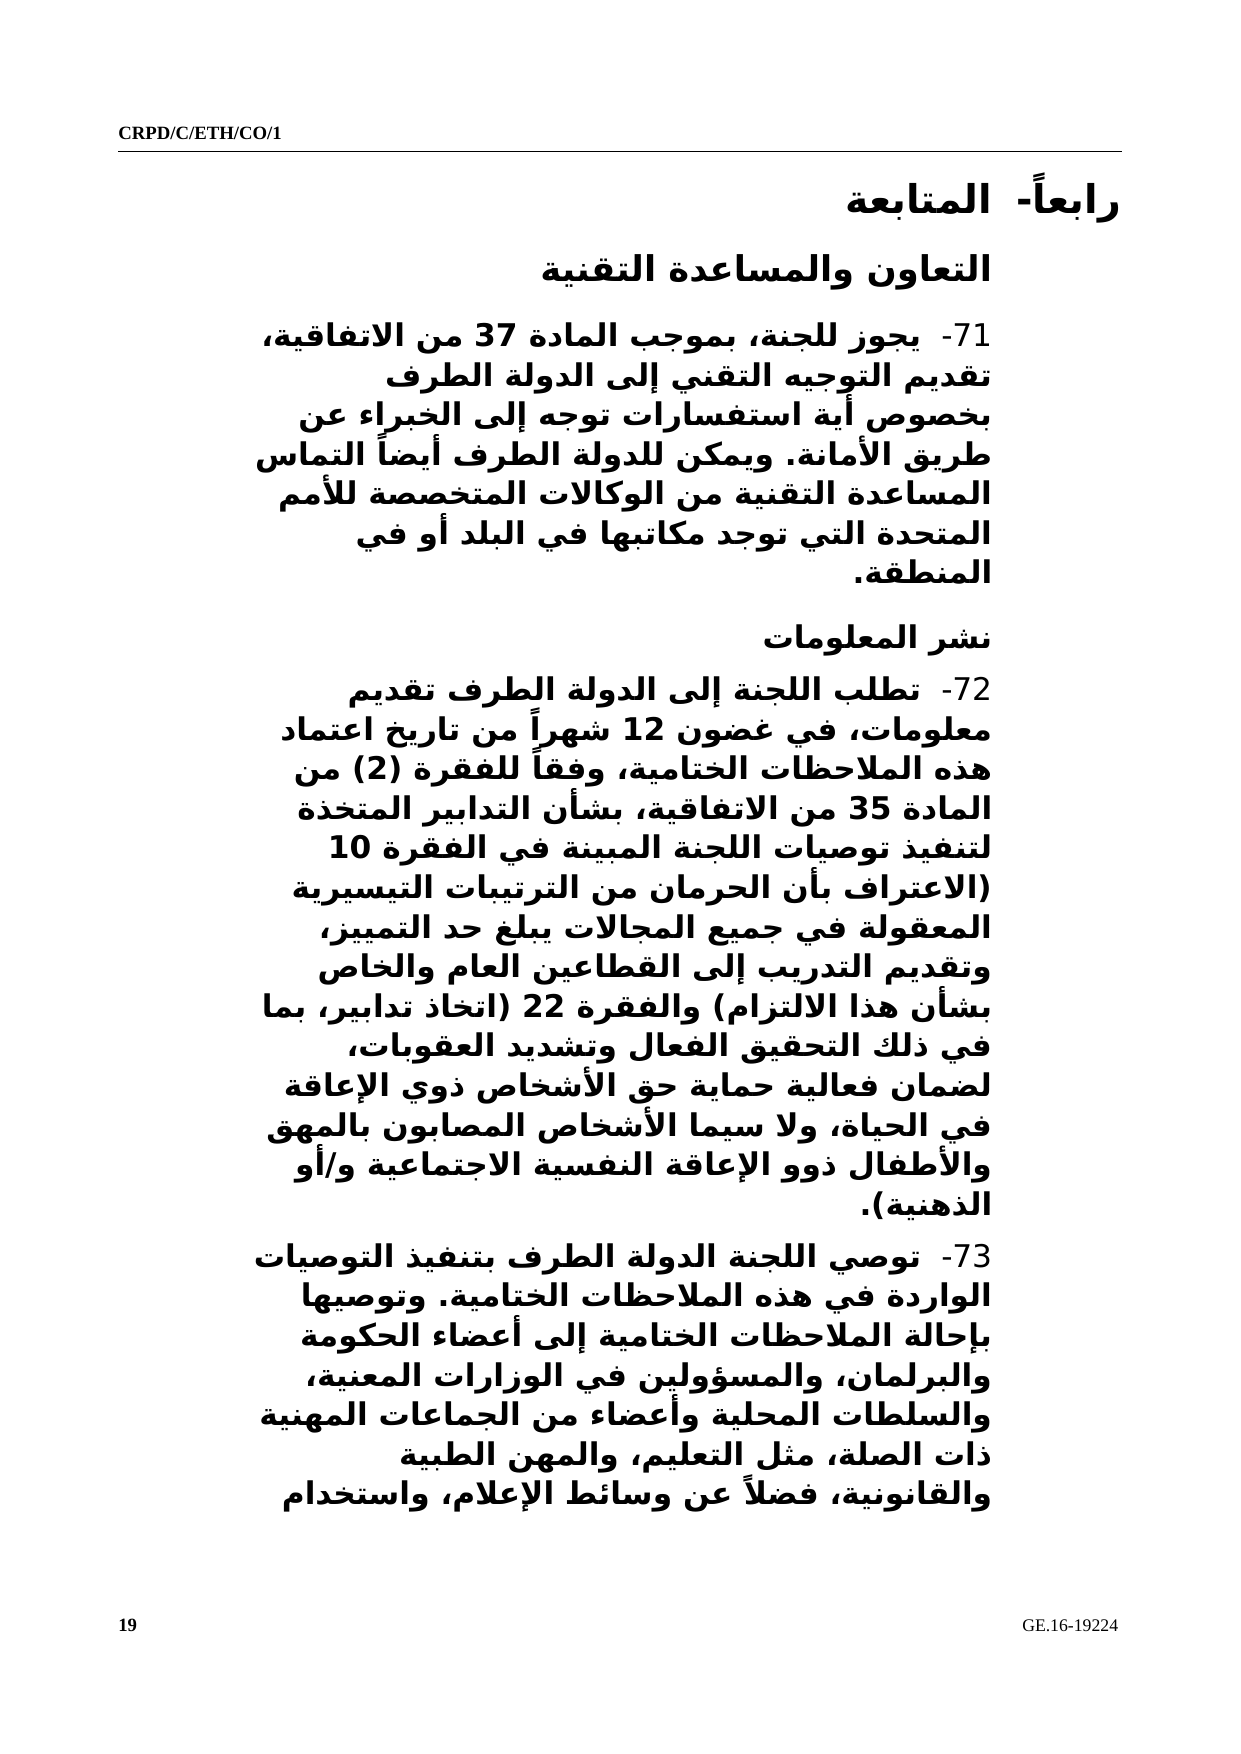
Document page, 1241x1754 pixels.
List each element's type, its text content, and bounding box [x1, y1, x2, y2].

text نشر المعلومات [248, 617, 1122, 656]
text التعاون والمساعدة التقنية [248, 248, 1122, 290]
text 71- يجوز للجنة، بموجب المادة 37 من الاتفاقية، تقديم التوجيه التقني إلى الدولة الطرف بخصوص أية استفسارات توجه إلى الخبراء عن طريق الأمانة. ويمكن للدولة الطرف أيضاً التماس المساعدة التقنية من الوكالات المتخصصة للأمم المتحدة التي توجد مكاتبها في البلد أو في المنطقة.‬ [248, 315, 992, 592]
text رابعاً- المتابعة [248, 177, 1122, 223]
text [248, 1236, 992, 1513]
text 72- تطلب اللجنة إلى الدولة الطرف تقديم معلومات، في غضون 12 شهراً من تاريخ اعتماد هذه الملاحظات الختامية، وفقاً للفقرة (2) من المادة 35 من الاتفاقية، بشأن التدابير المتخذة لتنفيذ توصيات اللجنة المبينة في الفقرة 10 (الاعتراف بأن الحرمان من الترتيبات التيسيرية المعقولة في جميع المجالات يبلغ حد التمييز، وتقديم التدريب إلى القطاعين العام والخاص بشأن هذا الالتزام) والفقرة 22 (اتخاذ تدابير، بما في ذلك التحقيق الفعال وتشديد العقوبات، لضمان فعالية حماية حق الأشخاص ذوي الإعاقة في الحياة، ولا سيما الأشخاص المصابون بالمهق والأطفال ذوو الإعاقة النفسية الاجتماعية و/أو الذهنية). [248, 669, 992, 1223]
